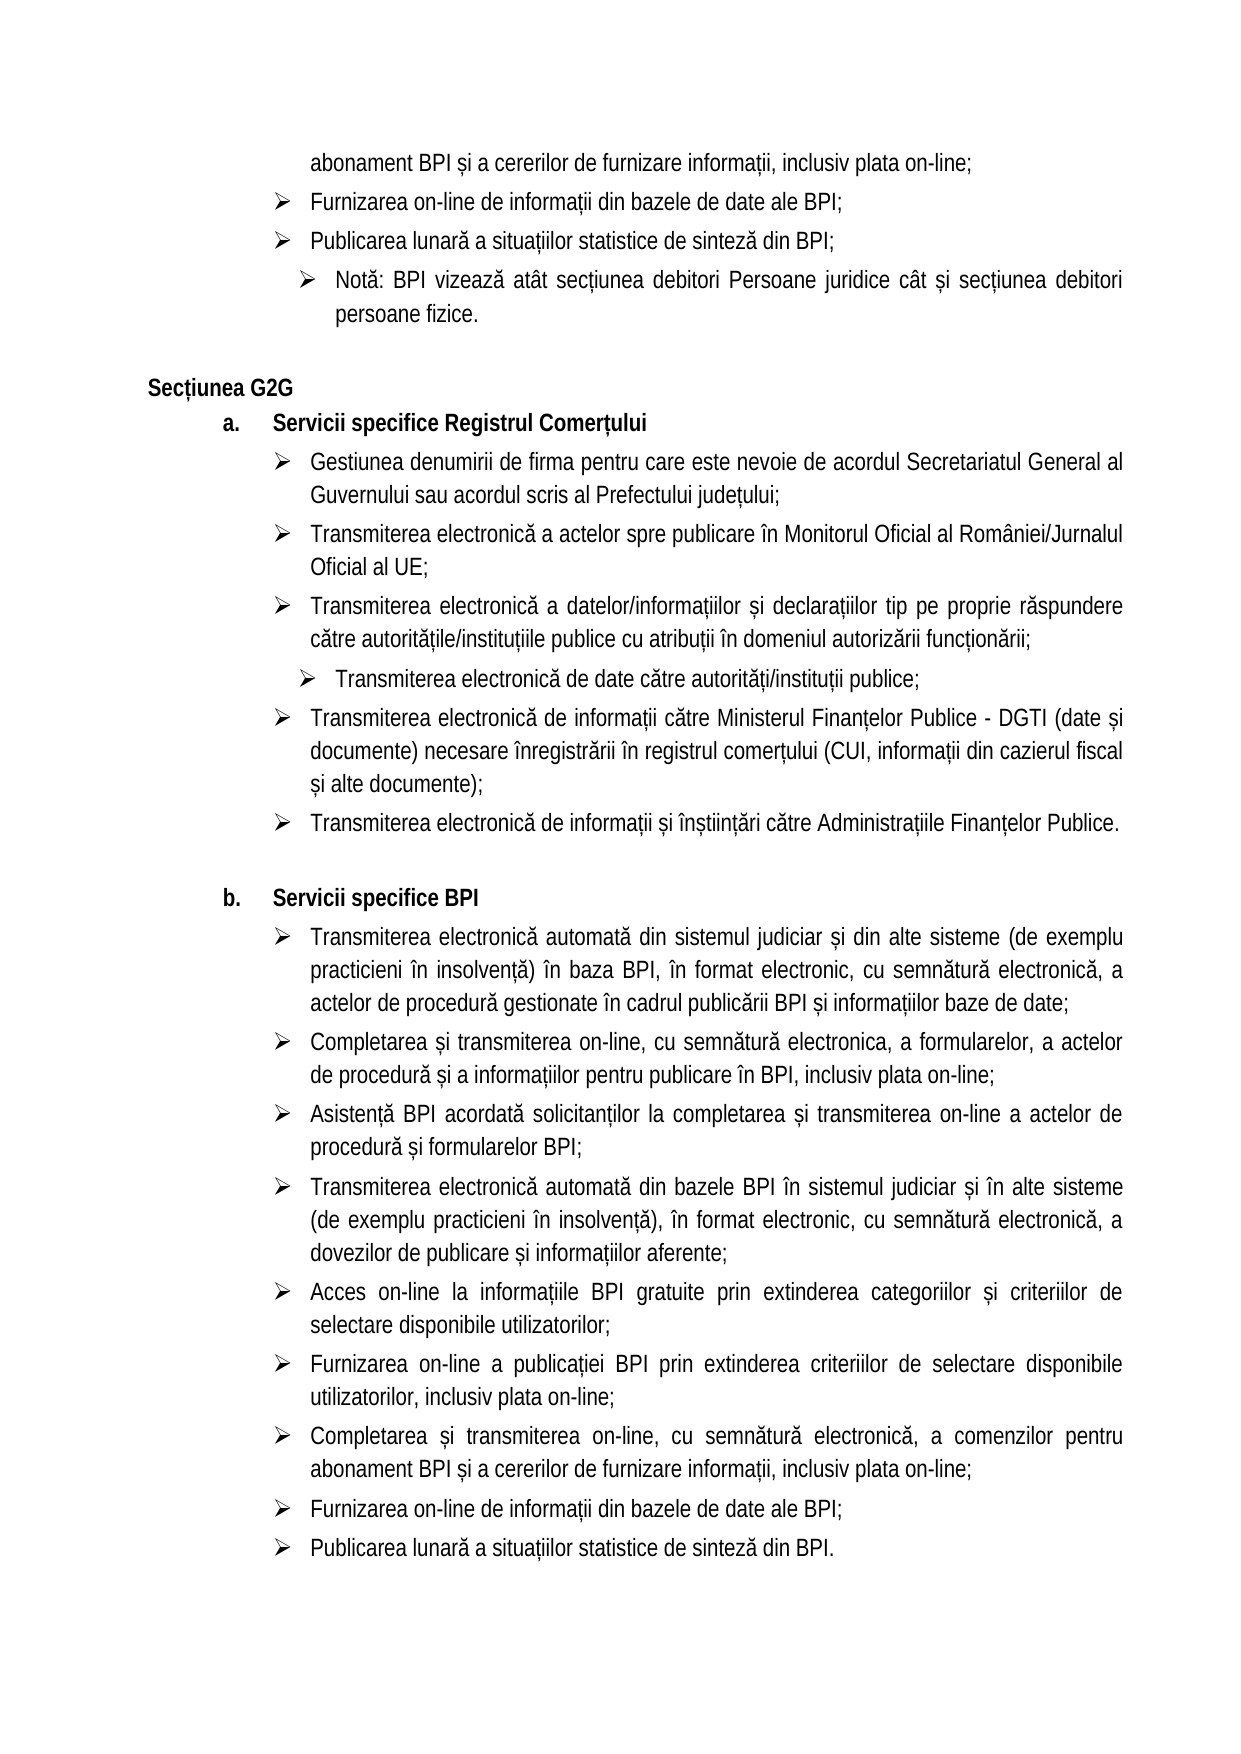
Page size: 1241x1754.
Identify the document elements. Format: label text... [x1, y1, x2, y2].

list Transmiterea electronică de date către autorități/instituții publice; [298, 664, 1125, 692]
list Transmiterea electronică de informații și înștiințări către Administrațiile Finanțelor Publice. [273, 808, 1125, 837]
list Furnizarea on-line de informații din bazele de date ale BPI; [273, 1493, 1125, 1522]
text Secțiunea G2G [148, 373, 1125, 401]
list Gestiunea denumirii de firma pentru care este nevoie de acordul Secretariatul General al Guvernului sau acordul scris al Prefectului județului; [273, 447, 1125, 508]
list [273, 148, 1125, 176]
list Transmiterea electronică a datelor/informațiilor și declarațiilor tip pe proprie răspundere către autoritățile/instituțiile publice cu atribuții în domeniul autorizării funcționării; [273, 591, 1125, 653]
list Publicarea lunară a situațiilor statistice de sinteză din BPI; [273, 226, 1125, 255]
list Transmiterea electronică automată din sistemul judiciar și din alte sisteme (de exemplu practicieni în insolvență) în baza BPI, în format electronic, cu semnătură electronică, a actelor de procedură gestionate în cadrul publicării BPI și informațiilor baze de date; [273, 922, 1125, 1016]
list Completarea și transmiterea on-line, cu semnătură electronica, a formularelor, a actelor de procedură și a informațiilor pentru publicare în BPI, inclusiv plata on-line; [273, 1027, 1125, 1089]
list Servicii specifice BPI [223, 882, 1125, 911]
list Asistență BPI acordată solicitanților la completarea și transmiterea on-line a actelor de procedură și formularelor BPI; [273, 1099, 1125, 1161]
list Transmiterea electronică automată din bazele BPI în sistemul judiciar și în alte sisteme (de exemplu practicieni în insolvență), în format electronic, cu semnătură electronică, a dovezilor de publicare și informațiilor aferente; [273, 1171, 1125, 1266]
list Furnizarea on-line a publicației BPI prin extinderea criteriilor de selectare disponibile utilizatorilor, inclusiv plata on-line; [273, 1349, 1125, 1411]
list Furnizarea on-line de informații din bazele de date ale BPI; [273, 187, 1125, 216]
list Servicii specifice Registrul Comerțului [223, 408, 1125, 436]
list Publicarea lunară a situațiilor statistice de sinteză din BPI. [273, 1533, 1125, 1562]
list Acces on-line la informațiile BPI gratuite prin extinderea categoriilor și criteriilor de selectare disponibile utilizatorilor; [273, 1277, 1125, 1338]
list Transmiterea electronică a actelor spre publicare în Monitorul Oficial al României/Jurnalul Oficial al UE; [273, 519, 1125, 581]
list Notă: BPI vizează atât secțiunea debitori Persoane juridice cât și secțiunea debitori persoane fizice. [298, 266, 1125, 327]
list Transmiterea electronică de informații către Ministerul Finanțelor Publice - DGTI (date și documente) necesare înregistrării în registrul comerțului (CUI, informații din cazierul fiscal și alte documente); [273, 703, 1125, 798]
